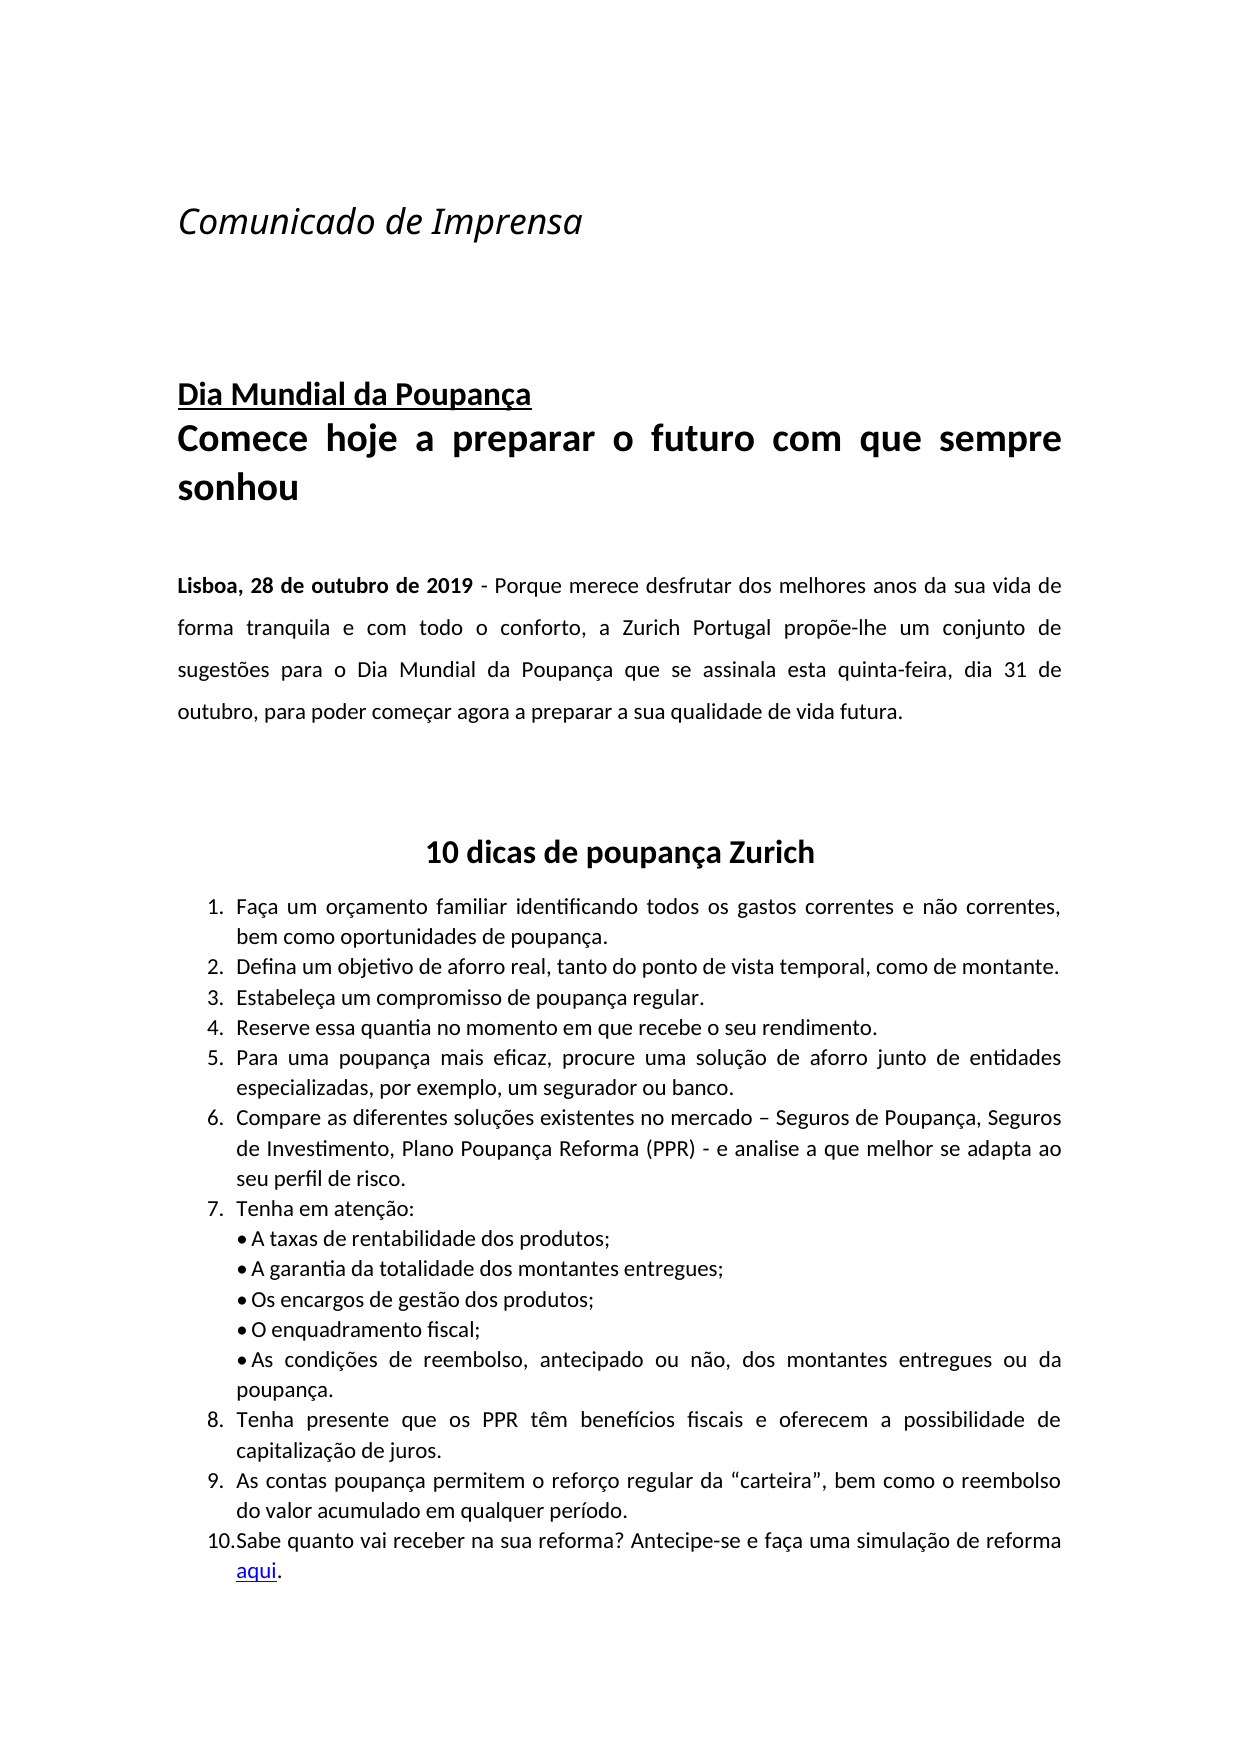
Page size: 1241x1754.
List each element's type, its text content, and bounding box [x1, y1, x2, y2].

list • As condições de reembolso, antecipado ou não, dos montantes entregues ou da poupança. [236, 1345, 1063, 1403]
text Dia Mundial da Poupança [177, 373, 1063, 413]
list Compare as diferentes soluções existentes no mercado – Seguros de Poupança, Seguros de Investimento, Plano Poupança Reforma (PPR) - e analise a que melhor se adapta ao seu perfil de risco. [207, 1103, 1063, 1192]
list Faça um orçamento familiar identificando todos os gastos correntes e não correntes, bem como oportunidades de poupança. [207, 892, 1063, 950]
list • A taxas de rentabilidade dos produtos; [236, 1224, 1063, 1252]
list • O enquadramento fiscal; [236, 1315, 1063, 1343]
text Comece hoje a preparar o futuro com que sempre sonhou [177, 413, 1063, 510]
list • Os encargos de gestão dos produtos; [236, 1285, 1063, 1313]
text Lisboa, 28 de outubro de 2019 - Porque merece desfrutar dos melhores anos da sua vida de forma tranquila e com todo o conforto, a Zurich Portugal propõe-lhe um conjunto de sugestões para o Dia Mundial da Poupança que se assinala esta quinta-feira, dia 31 de outubro, para poder começar agora a preparar a sua qualidade de vida futura. [177, 571, 1063, 725]
list Estabeleça um compromisso de poupança regular. [207, 983, 1063, 1011]
list 9. As contas poupança permitem o reforço regular da “carteira”, bem como o reembolso do valor acumulado em qualquer período. [207, 1466, 1063, 1524]
list Reserve essa quantia no momento em que recebe o seu rendimento. [207, 1013, 1063, 1041]
list Defina um objetivo de aforro real, tanto do ponto de vista temporal, como de montante. [207, 952, 1063, 980]
list Tenha em atenção: [207, 1194, 1063, 1222]
list 10. Sabe quanto vai receber na sua reforma? Antecipe-se e faça uma simulação de reforma aqui. [207, 1526, 1063, 1584]
list • A garantia da totalidade dos montantes entregues; [236, 1254, 1063, 1282]
list 8. Tenha presente que os PPR têm benefícios fiscais e oferecem a possibilidade de capitalização de juros. [207, 1406, 1063, 1464]
list Para uma poupança mais eficaz, procure uma solução de aforro junto de entidades especializadas, por exemplo, um segurador ou banco. [207, 1043, 1063, 1101]
text 10 dicas de poupança Zurich [177, 831, 1063, 872]
